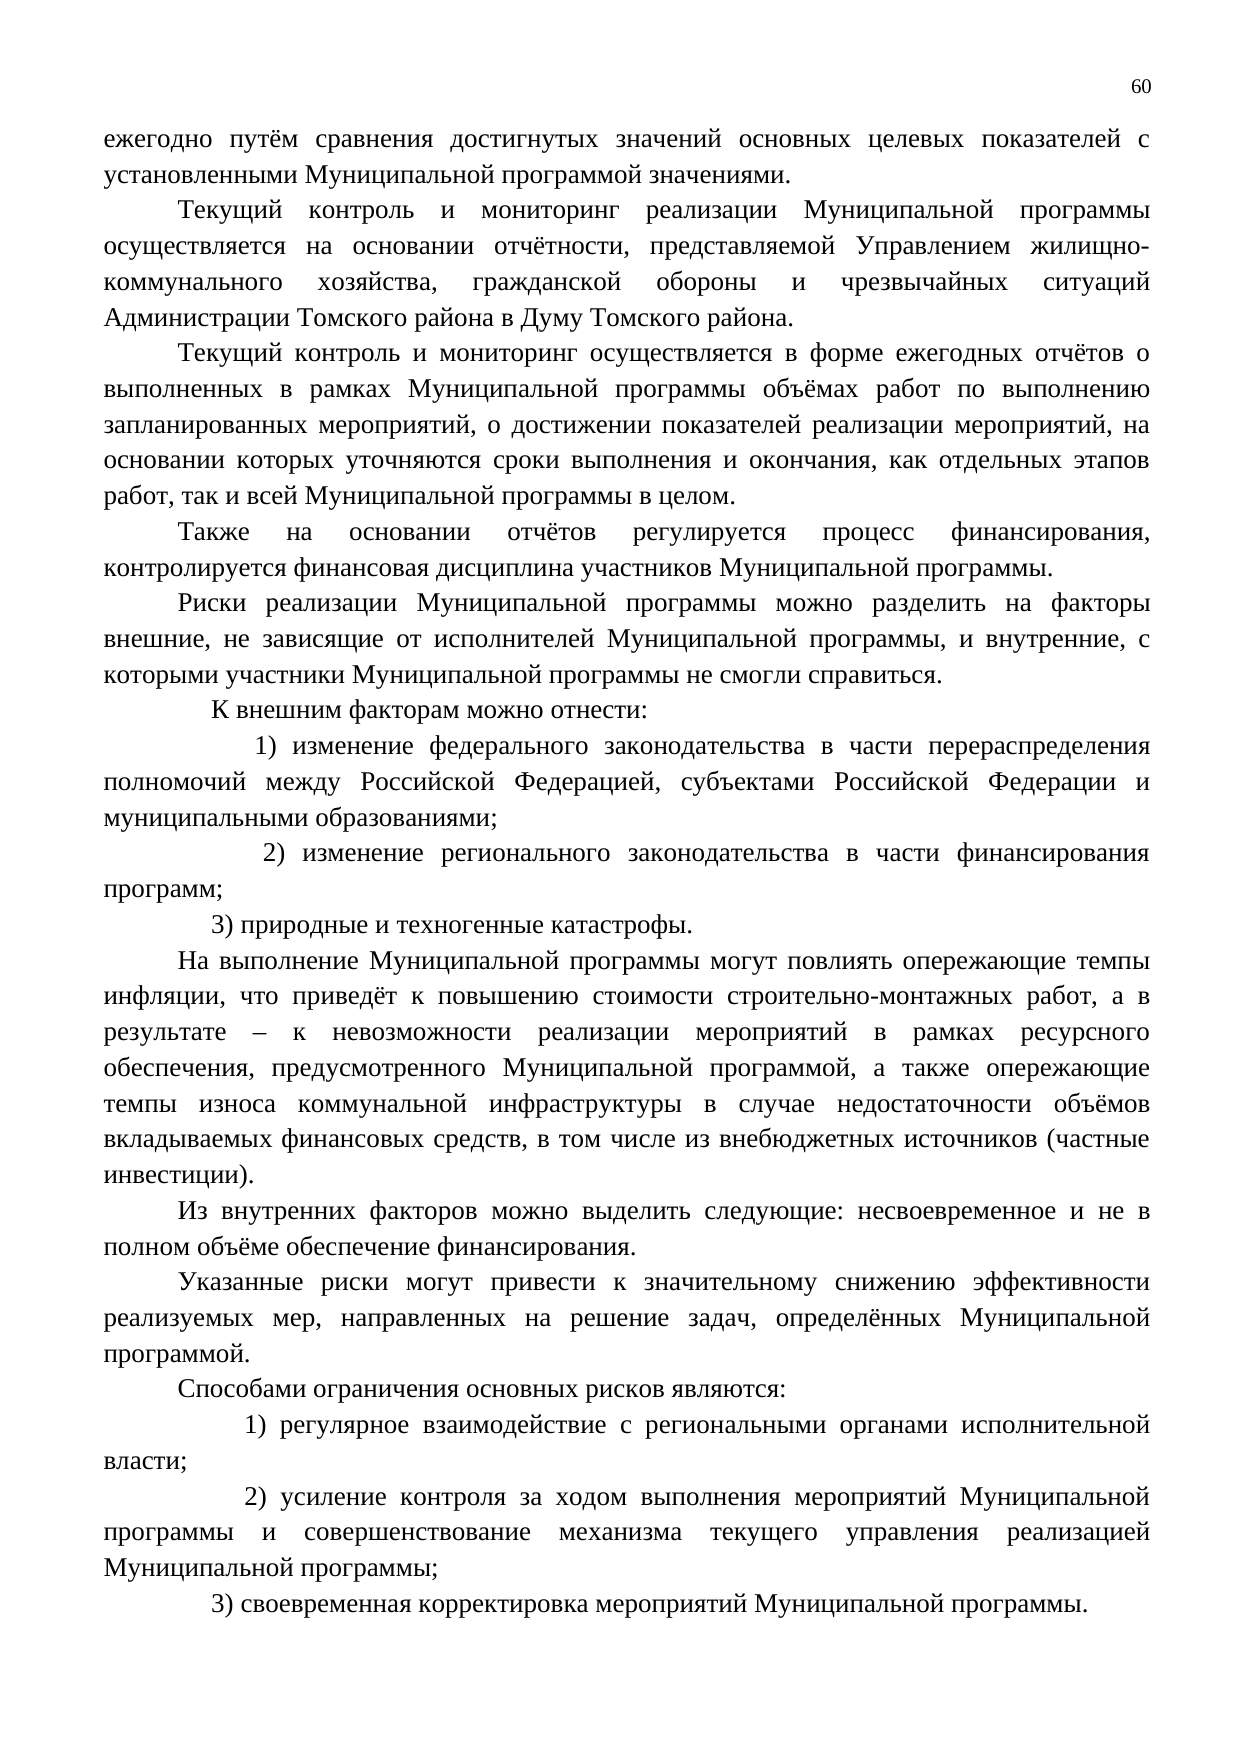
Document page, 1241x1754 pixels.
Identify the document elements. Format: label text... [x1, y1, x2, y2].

text Риски реализации Муниципальной программы можно разделить на факторы внешние, не зависящие от исполнителей Муниципальной программы, и внутренние, с которыми участники Муниципальной программы не смогли справиться. [103, 586, 1152, 689]
text 2) усиление контроля за ходом выполнения мероприятий Муниципальной программы и совершенствование механизма текущего управления реализацией Муниципальной программы; [103, 1480, 1152, 1582]
text 3) своевременная корректировка мероприятий Муниципальной программы. [103, 1587, 1152, 1618]
text Также на основании отчётов регулируется процесс финансирования, контролируется финансовая дисциплина участников Муниципальной программы. [103, 515, 1152, 582]
text К внешним факторам можно отнести: [103, 694, 1152, 725]
text 3) природные и техногенные катастрофы. [103, 908, 1152, 939]
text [103, 122, 1152, 189]
text Текущий контроль и мониторинг реализации Муниципальной программы осуществляется на основании отчётности, представляемой Управлением жилищно-коммунального хозяйства, гражданской обороны и чрезвычайных ситуаций Администрации Томского района в Думу Томского района. [103, 193, 1152, 332]
text Способами ограничения основных рисков являются: [103, 1372, 1152, 1404]
text Текущий контроль и мониторинг осуществляется в форме ежегодных отчётов о выполненных в рамках Муниципальной программы объёмах работ по выполнению запланированных мероприятий, о достижении показателей реализации мероприятий, на основании которых уточняются сроки выполнения и окончания, как отдельных этапов работ, так и всей Муниципальной программы в целом. [103, 336, 1152, 510]
text Указанные риски могут привести к значительному снижению эффективности реализуемых мер, направленных на решение задач, определённых Муниципальной программой. [103, 1265, 1152, 1368]
text На выполнение Муниципальной программы могут повлиять опережающие темпы инфляции, что приведёт к повышению стоимости строительно-монтажных работ, а в результате – к невозможности реализации мероприятий в рамках ресурсного обеспечения, предусмотренного Муниципальной программой, а также опережающие темпы износа коммунальной инфраструктуры в случае недостаточности объёмов вкладываемых финансовых средств, в том числе из внебюджетных источников (частные инвестиции). [103, 944, 1152, 1189]
text 2) изменение регионального законодательства в части финансирования программ; [103, 837, 1152, 903]
text 1) регулярное взаимодействие с региональными органами исполнительной власти; [103, 1408, 1152, 1475]
text Из внутренних факторов можно выделить следующие: несвоевременное и не в полном объёме обеспечение финансирования. [103, 1194, 1152, 1261]
text 1) изменение федерального законодательства в части перераспределения полномочий между Российской Федерацией, субъектами Российской Федерации и муниципальными образованиями; [103, 729, 1152, 832]
